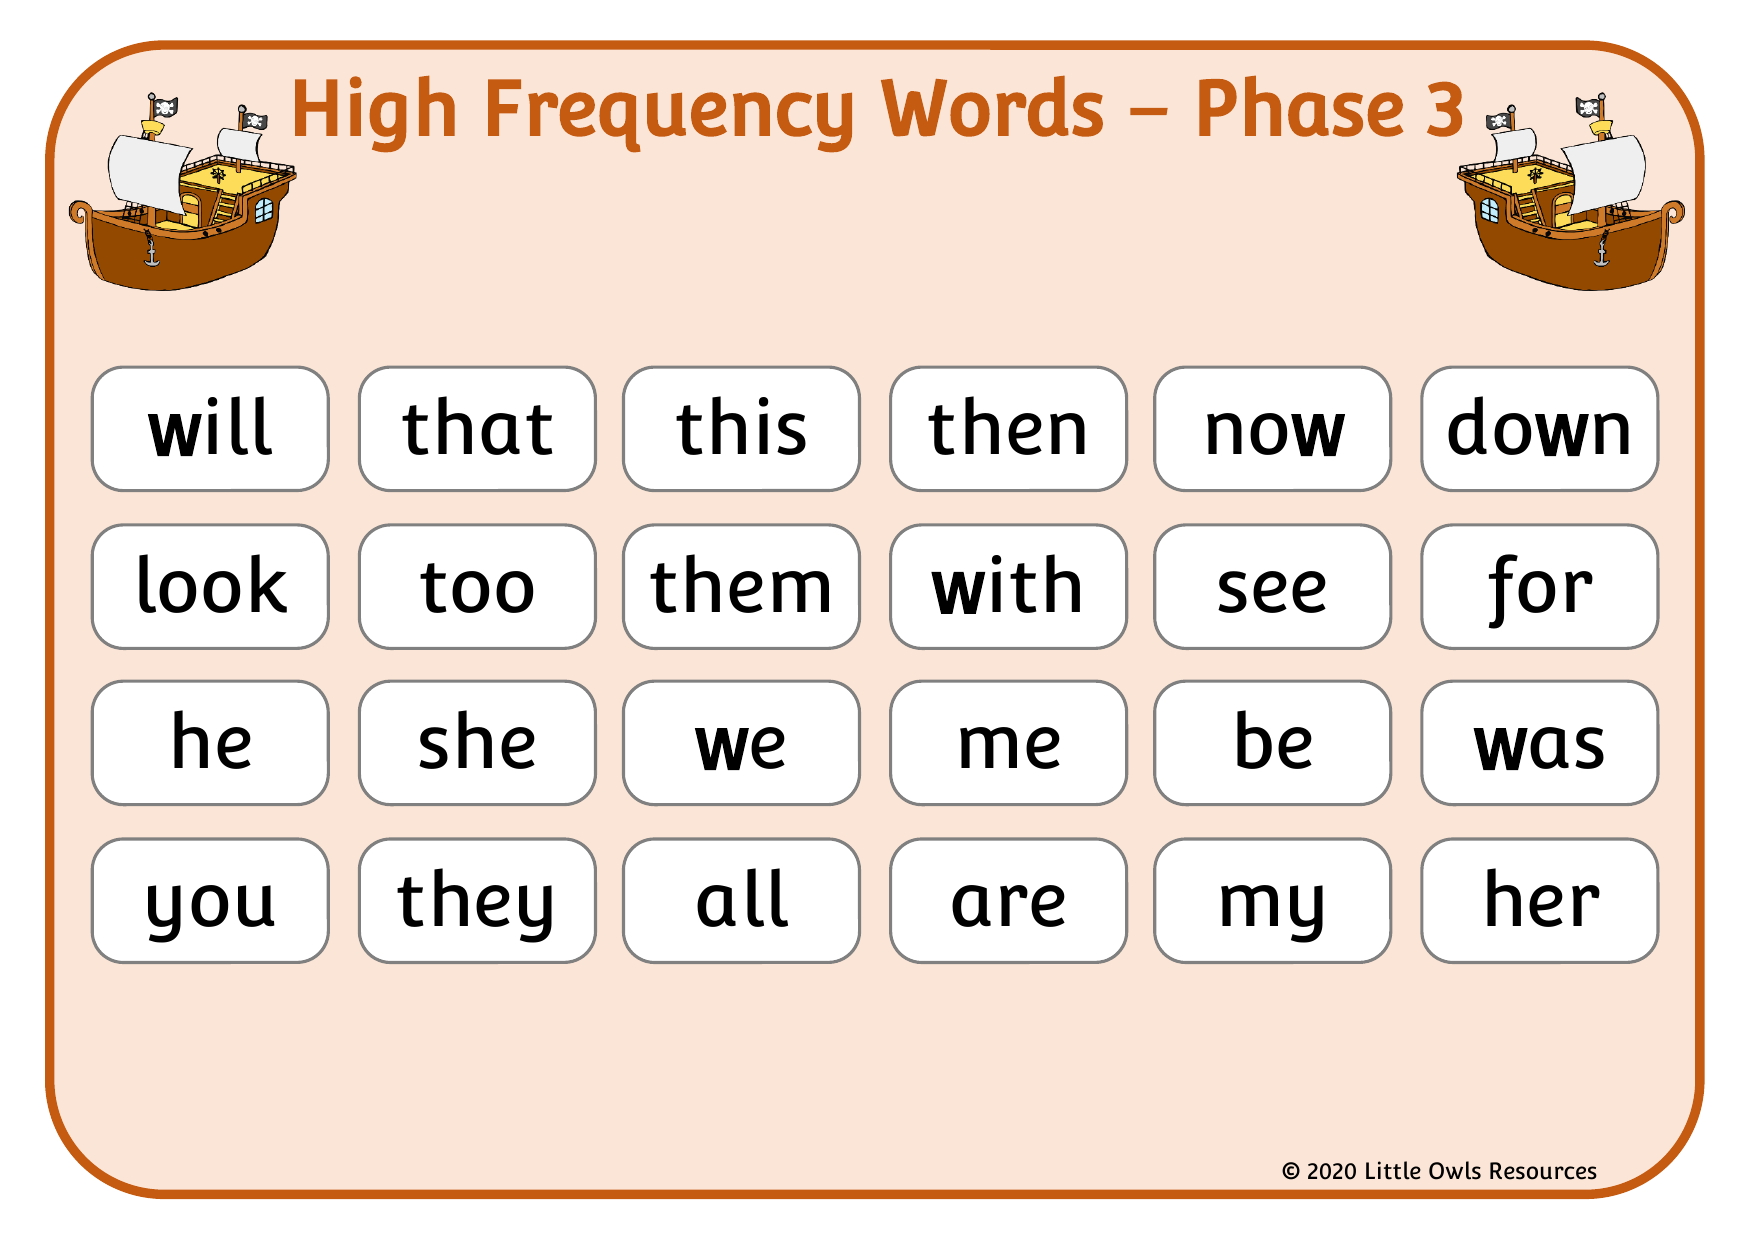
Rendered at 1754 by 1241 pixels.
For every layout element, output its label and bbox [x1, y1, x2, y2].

picture [1456, 92, 1685, 291]
picture [68, 92, 297, 291]
